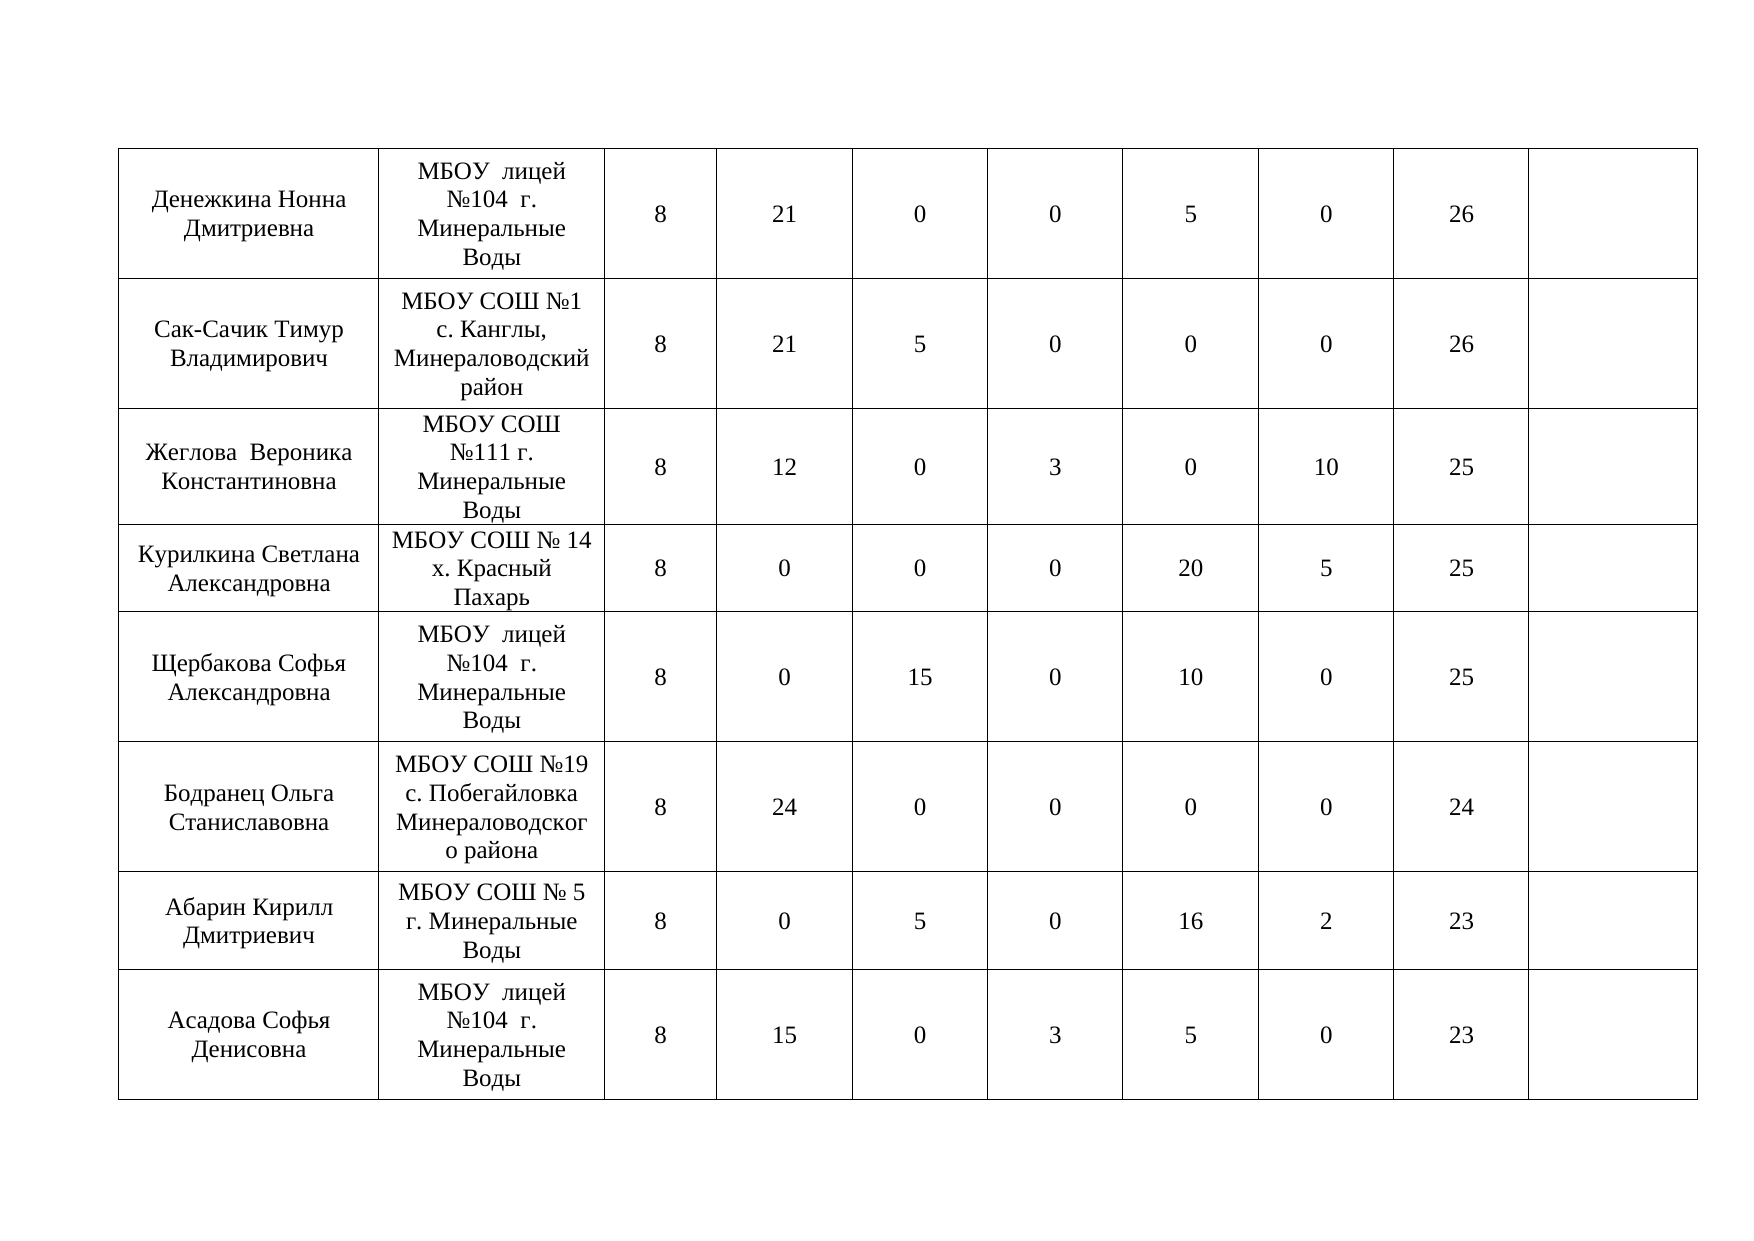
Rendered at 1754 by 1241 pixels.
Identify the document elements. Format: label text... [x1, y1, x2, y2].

table_cell Абарин Кирилл Дмитриевич [119, 872, 378, 968]
table_cell 8 [605, 742, 716, 871]
table_cell Жеглова Вероника Константиновна [119, 409, 378, 524]
table_cell 0 [853, 525, 987, 611]
table_cell 0 [1259, 149, 1393, 278]
table_cell 0 [988, 279, 1122, 408]
table_cell [1529, 872, 1697, 968]
table_cell 0 [853, 149, 987, 278]
table_cell 5 [1123, 149, 1258, 278]
table_cell МБОУ СОШ №1 с. Канглы, Минераловодский район [379, 279, 604, 408]
table_cell 26 [1394, 279, 1528, 408]
table_cell 0 [988, 525, 1122, 611]
table_cell 10 [1123, 612, 1258, 741]
table_cell [1529, 742, 1697, 871]
table_cell 0 [717, 612, 852, 741]
table_cell 21 [717, 279, 852, 408]
table_cell 0 [1123, 742, 1258, 871]
table_cell Асадова Софья Денисовна [119, 970, 378, 1098]
table_cell [1529, 409, 1697, 524]
table_cell 0 [717, 872, 852, 968]
table_cell 0 [988, 742, 1122, 871]
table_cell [379, 970, 604, 1098]
table_cell 5 [1123, 970, 1258, 1098]
table_cell 5 [853, 872, 987, 968]
table_cell 3 [988, 970, 1122, 1098]
table_cell 8 [605, 872, 716, 968]
table_cell [1529, 970, 1697, 1098]
table_cell 8 [605, 970, 716, 1098]
table_cell Щербакова Софья Александровна [119, 612, 378, 741]
table_cell [1529, 525, 1697, 611]
table_cell 0 [1259, 279, 1393, 408]
table_cell 0 [717, 525, 852, 611]
table_cell 0 [1123, 279, 1258, 408]
table_cell 16 [1123, 872, 1258, 968]
table_cell 20 [1123, 525, 1258, 611]
table_cell 8 [605, 279, 716, 408]
table_cell 2 [1259, 872, 1393, 968]
table_cell 26 [1394, 149, 1528, 278]
table_cell 0 [988, 612, 1122, 741]
table_cell МБОУ СОШ № 14 х. Красный Пахарь [379, 525, 604, 611]
table_cell 0 [1259, 742, 1393, 871]
table_cell 15 [853, 612, 987, 741]
table_cell МБОУ лицей №104 г. Минеральные Воды [379, 149, 604, 278]
table_cell МБОУ СОШ №111 г. Минеральные Воды [379, 409, 604, 524]
table_cell 0 [853, 970, 987, 1098]
table_cell 8 [605, 525, 716, 611]
table_cell 3 [988, 409, 1122, 524]
table_cell 0 [1259, 970, 1393, 1098]
table_cell 21 [717, 149, 852, 278]
table_cell 23 [1394, 872, 1528, 968]
table_cell 25 [1394, 612, 1528, 741]
table_cell 0 [988, 872, 1122, 968]
table_cell МБОУ СОШ №19 с. Побегайловка Минераловодского района [379, 742, 604, 871]
table_cell 8 [605, 612, 716, 741]
table_cell 8 [605, 409, 716, 524]
table_cell 5 [853, 279, 987, 408]
table_cell 0 [1259, 612, 1393, 741]
table_cell [1529, 149, 1697, 278]
table_cell 8 [605, 149, 716, 278]
table_cell 23 [1394, 970, 1528, 1098]
table_cell Бодранец Ольга Станиславовна [119, 742, 378, 871]
table_cell 25 [1394, 525, 1528, 611]
table_cell 15 [717, 970, 852, 1098]
table_cell 0 [853, 409, 987, 524]
table_cell 0 [1123, 409, 1258, 524]
table_cell 24 [1394, 742, 1528, 871]
table_cell Сак-Сачик Тимур Владимирович [119, 279, 378, 408]
table_cell 12 [717, 409, 852, 524]
table_cell [1529, 612, 1697, 741]
table_cell 25 [1394, 409, 1528, 524]
table_cell [1529, 279, 1697, 408]
table_cell 0 [853, 742, 987, 871]
table_cell Курилкина Светлана Александровна [119, 525, 378, 611]
table_cell 24 [717, 742, 852, 871]
table_cell МБОУ СОШ № 5 г. Минеральные Воды [379, 872, 604, 968]
table_cell 10 [1259, 409, 1393, 524]
table_cell Денежкина Нонна Дмитриевна [119, 149, 378, 278]
table_cell МБОУ лицей №104 г. Минеральные Воды [379, 612, 604, 741]
table_cell 5 [1259, 525, 1393, 611]
table_cell 0 [988, 149, 1122, 278]
